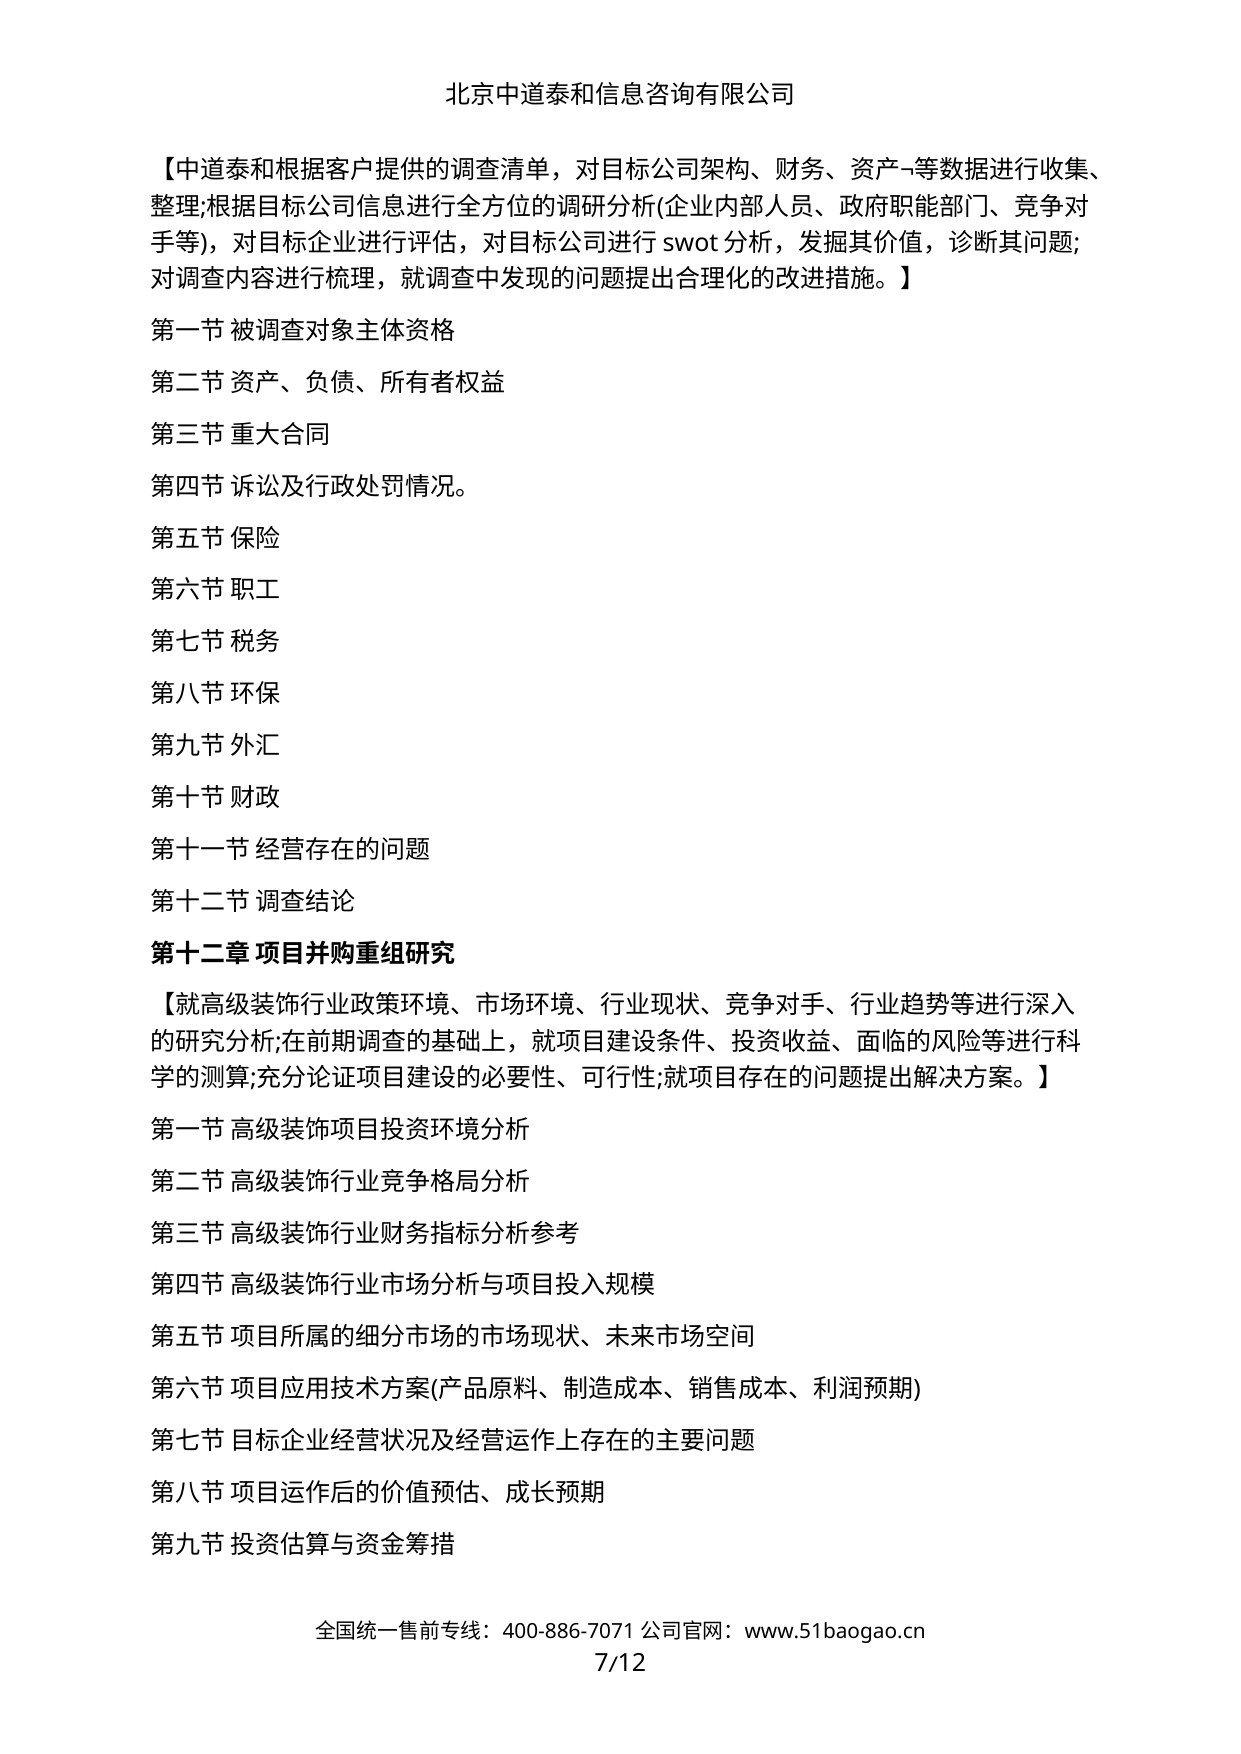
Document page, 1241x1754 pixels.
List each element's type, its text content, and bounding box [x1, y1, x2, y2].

text 【就高级装饰行业政策环境、市场环境、行业现状、竞争对手、行业趋势等进行深入的研究分析;在前期调查的基础上，就项目建设条件、投资收益、面临的风险等进行科学的测算;充分论证项目建设的必要性、可行性;就项目存在的问题提出解决方案。】 [150, 985, 1090, 1094]
text 第四节 高级装饰行业市场分析与项目投入规模 [150, 1265, 1090, 1301]
text 第一节 高级装饰项目投资环境分析 [150, 1109, 1090, 1146]
text 第九节 投资估算与资金筹措 [150, 1524, 1090, 1561]
text 第十二章 项目并购重组研究 [150, 933, 1090, 969]
text 第九节 外汇 [150, 726, 1090, 762]
text 【中道泰和根据客户提供的调查清单，对目标公司架构、财务、资产¬等数据进行收集、整理;根据目标公司信息进行全方位的调研分析(企业内部人员、政府职能部门、竞争对手等)，对目标企业进行评估，对目标公司进行swot分析，发掘其价值，诊断其问题;对调查内容进行梳理，就调查中发现的问题提出合理化的改进措施。】 [150, 150, 1090, 295]
text 第十二节 调查结论 [150, 881, 1090, 917]
text 第四节 诉讼及行政处罚情况。 [150, 466, 1090, 502]
text 第六节 项目应用技术方案(产品原料、制造成本、销售成本、利润预期) [150, 1369, 1090, 1405]
text 第二节 高级装饰行业竞争格局分析 [150, 1161, 1090, 1197]
text 第三节 重大合同 [150, 414, 1090, 451]
text 第七节 税务 [150, 622, 1090, 658]
text 第二节 资产、负债、所有者权益 [150, 362, 1090, 399]
text 第七节 目标企业经营状况及经营运作上存在的主要问题 [150, 1421, 1090, 1457]
text 第一节 被调查对象主体资格 [150, 311, 1090, 347]
text 第三节 高级装饰行业财务指标分析参考 [150, 1213, 1090, 1249]
text 第六节 职工 [150, 570, 1090, 606]
text 第五节 保险 [150, 518, 1090, 554]
text 第八节 环保 [150, 674, 1090, 710]
text 第十节 财政 [150, 777, 1090, 814]
text 第十一节 经营存在的问题 [150, 829, 1090, 866]
text 第五节 项目所属的细分市场的市场现状、未来市场空间 [150, 1317, 1090, 1353]
text 第八节 项目运作后的价值预估、成长预期 [150, 1472, 1090, 1509]
